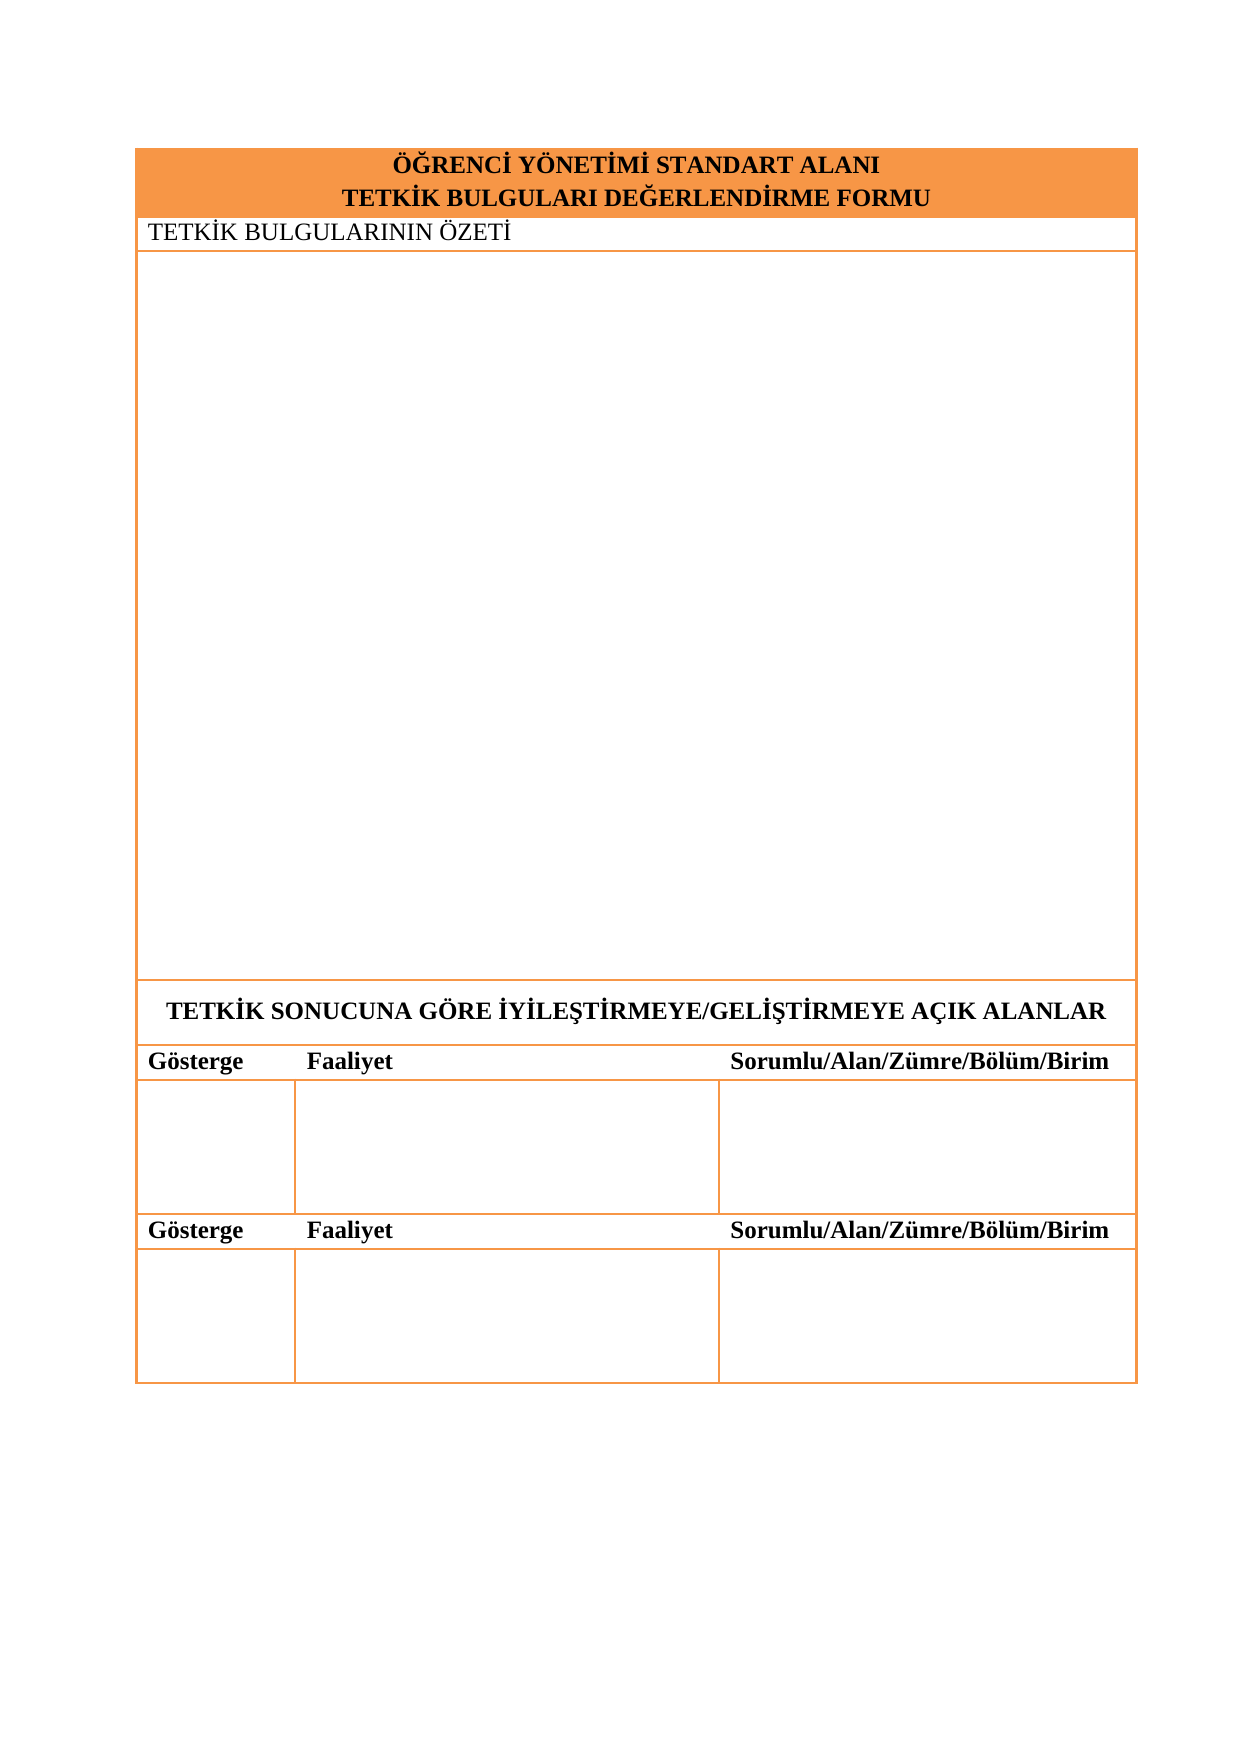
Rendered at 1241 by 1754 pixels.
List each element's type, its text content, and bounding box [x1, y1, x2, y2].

table_cell [720, 1250, 1135, 1382]
table_cell Sorumlu/Alan/Zümre/Bölüm/Birim [719, 1215, 1135, 1247]
table_cell Sorumlu/Alan/Zümre/Bölüm/Birim [719, 1046, 1135, 1078]
table_cell [138, 1250, 294, 1382]
table_cell [720, 1081, 1135, 1213]
table_cell [138, 1081, 294, 1213]
table_cell Faaliyet [295, 1215, 719, 1247]
table_header ÖĞRENCİ YÖNETİMİ STANDART ALANI TETKİK BULGULARI DEĞERLENDİRME FORMU [138, 150, 1135, 215]
table_cell [138, 252, 1135, 978]
table_cell Gösterge [138, 1215, 295, 1247]
table_cell TETKİK SONUCUNA GÖRE İYİLEŞTİRMEYE/GELİŞTİRMEYE AÇIK ALANLAR [138, 981, 1135, 1044]
table_cell Faaliyet [295, 1046, 719, 1078]
table_cell Gösterge [138, 1046, 295, 1078]
table_cell TETKİK BULGULARININ ÖZETİ [138, 218, 1135, 250]
table_cell [296, 1250, 718, 1382]
table_cell [296, 1081, 718, 1213]
